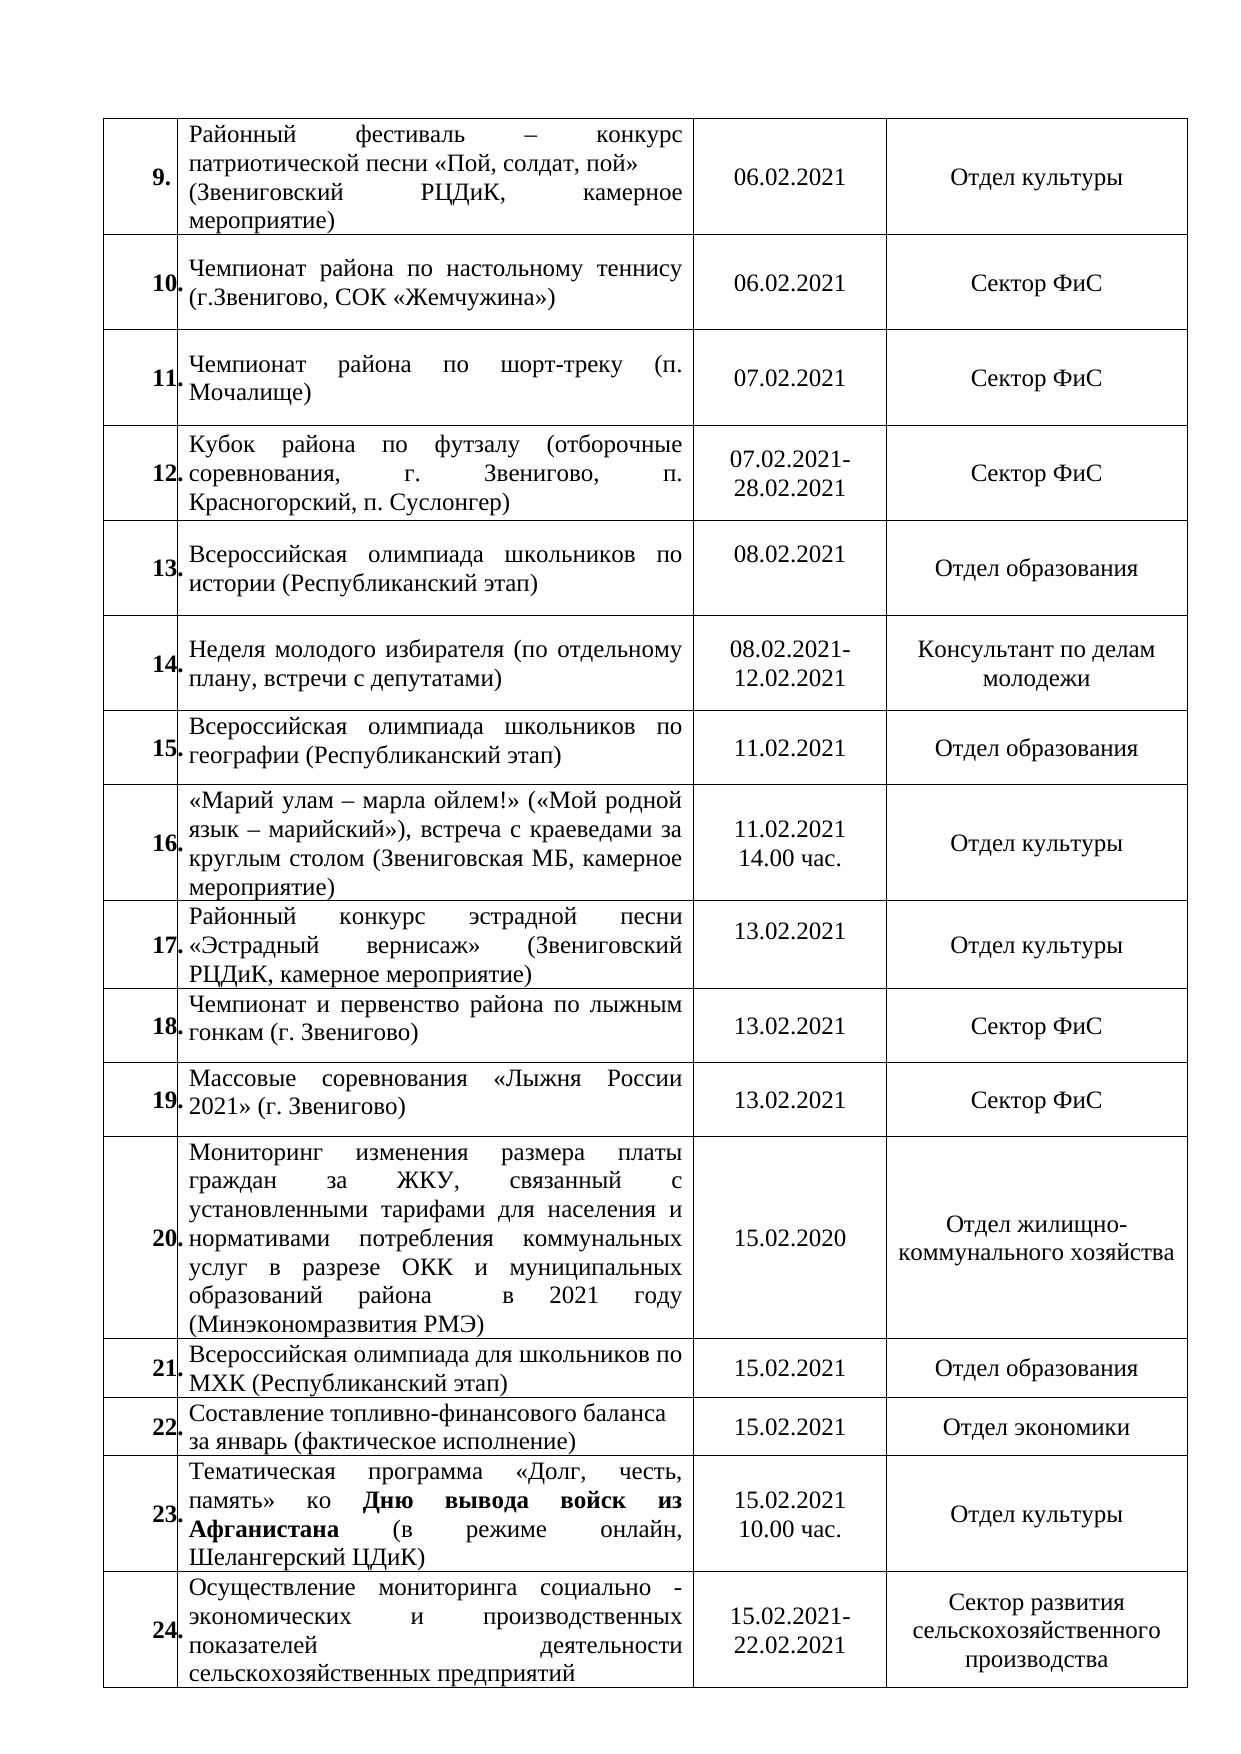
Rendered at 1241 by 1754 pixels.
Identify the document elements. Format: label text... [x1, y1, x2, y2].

table_cell 06.02.2021 [694, 235, 886, 329]
table_cell 08.02.2021 [694, 521, 886, 615]
table_cell Отдел образования [887, 1339, 1187, 1397]
table_cell Консультант по делам молодежи [887, 616, 1187, 710]
table_cell 15.02.2021 [694, 1398, 886, 1455]
table_cell Районный фестиваль – конкурс патриотической песни «Пой, солдат, пой» (Звениговский РЦДиК, камерное мероприятие) [178, 119, 693, 234]
table_cell [104, 426, 177, 520]
table_cell Отдел образования [887, 521, 1187, 615]
table_cell [104, 901, 177, 988]
table_cell Всероссийская олимпиада школьников по истории (Республиканский этап) [178, 521, 693, 615]
table_cell [104, 616, 177, 710]
table_cell 13.02.2021 [694, 901, 886, 988]
table_cell Отдел культуры [887, 785, 1187, 900]
table_cell Чемпионат района по шорт-треку (п. Мочалище) [178, 330, 693, 424]
table_cell Составление топливно-финансового баланса за январь (фактическое исполнение) [178, 1398, 693, 1455]
table_cell Сектор развития сельскохозяйственного производства [887, 1572, 1187, 1687]
table_cell Всероссийская олимпиада для школьников по МХК (Республиканский этап) [178, 1339, 693, 1397]
table_cell [104, 1456, 177, 1571]
table_cell Отдел культуры [887, 901, 1187, 988]
table_cell 07.02.2021- 28.02.2021 [694, 426, 886, 520]
table_cell [104, 235, 177, 329]
table_cell [104, 989, 177, 1062]
table_cell 07.02.2021 [694, 330, 886, 424]
table_cell Отдел культуры [887, 119, 1187, 234]
table_cell [104, 521, 177, 615]
table_cell 08.02.2021-12.02.2021 [694, 616, 886, 710]
table_cell 13.02.2021 [694, 1063, 886, 1136]
table_cell Мониторинг изменения размера платы граждан за ЖКУ, связанный с установленными тарифами для населения и нормативами потребления коммунальных услуг в разрезе ОКК и муниципальных образований района в 2021 году (Минэкономразвития РМЭ) [178, 1137, 693, 1338]
table_cell [104, 1137, 177, 1338]
table_cell Чемпионат района по настольному теннису (г.Звенигово, СОК «Жемчужина») [178, 235, 693, 329]
table_cell Сектор ФиС [887, 235, 1187, 329]
table_cell Отдел образования [887, 711, 1187, 784]
table_cell Сектор ФиС [887, 330, 1187, 424]
table_cell 15.02.2020 [694, 1137, 886, 1338]
table_cell Всероссийская олимпиада школьников по географии (Республиканский этап) [178, 711, 693, 784]
table_cell Сектор ФиС [887, 1063, 1187, 1136]
table_cell [104, 119, 177, 234]
table_cell Массовые соревнования «Лыжня России 2021» (г. Звенигово) [178, 1063, 693, 1136]
table_cell 11.02.2021 [694, 711, 886, 784]
table_cell [104, 1398, 177, 1455]
table_cell 06.02.2021 [694, 119, 886, 234]
table_cell Осуществление мониторинга социально - экономических и производственных показателей деятельности сельскохозяйственных предприятий [178, 1572, 693, 1687]
table_cell [104, 1339, 177, 1397]
table_cell «Марий улам – марла ойлем!» («Мой родной язык – марийский»), встреча с краеведами за круглым столом (Звениговская МБ, камерное мероприятие) [178, 785, 693, 900]
table_cell Сектор ФиС [887, 426, 1187, 520]
table_cell [104, 785, 177, 900]
table_cell Отдел экономики [887, 1398, 1187, 1455]
table_cell Кубок района по футзалу (отборочные соревнования, г. Звенигово, п. Красногорский, п. Суслонгер) [178, 426, 693, 520]
table_cell [104, 1572, 177, 1687]
table_cell Отдел жилищно-коммунального хозяйства [887, 1137, 1187, 1338]
table_cell 15.02.2021 10.00 час. [694, 1456, 886, 1571]
table_cell Неделя молодого избирателя (по отдельному плану, встречи с депутатами) [178, 616, 693, 710]
table_cell 15.02.2021-22.02.2021 [694, 1572, 886, 1687]
table_cell Отдел культуры [887, 1456, 1187, 1571]
table_cell 15.02.2021 [694, 1339, 886, 1397]
table_cell 13.02.2021 [694, 989, 886, 1062]
table_cell Тематическая программа «Долг, честь, память» ко Дню вывода войск из Афганистана (в режиме онлайн, Шелангерский ЦДиК) [178, 1456, 693, 1571]
table_cell [104, 1063, 177, 1136]
table_cell Районный конкурс эстрадной песни «Эстрадный вернисаж» (Звениговский РЦДиК, камерное мероприятие) [178, 901, 693, 988]
table_cell 11.02.2021 14.00 час. [694, 785, 886, 900]
table_cell [104, 330, 177, 424]
table_cell Чемпионат и первенство района по лыжным гонкам (г. Звенигово) [178, 989, 693, 1062]
table_cell Сектор ФиС [887, 989, 1187, 1062]
table_cell [104, 711, 177, 784]
